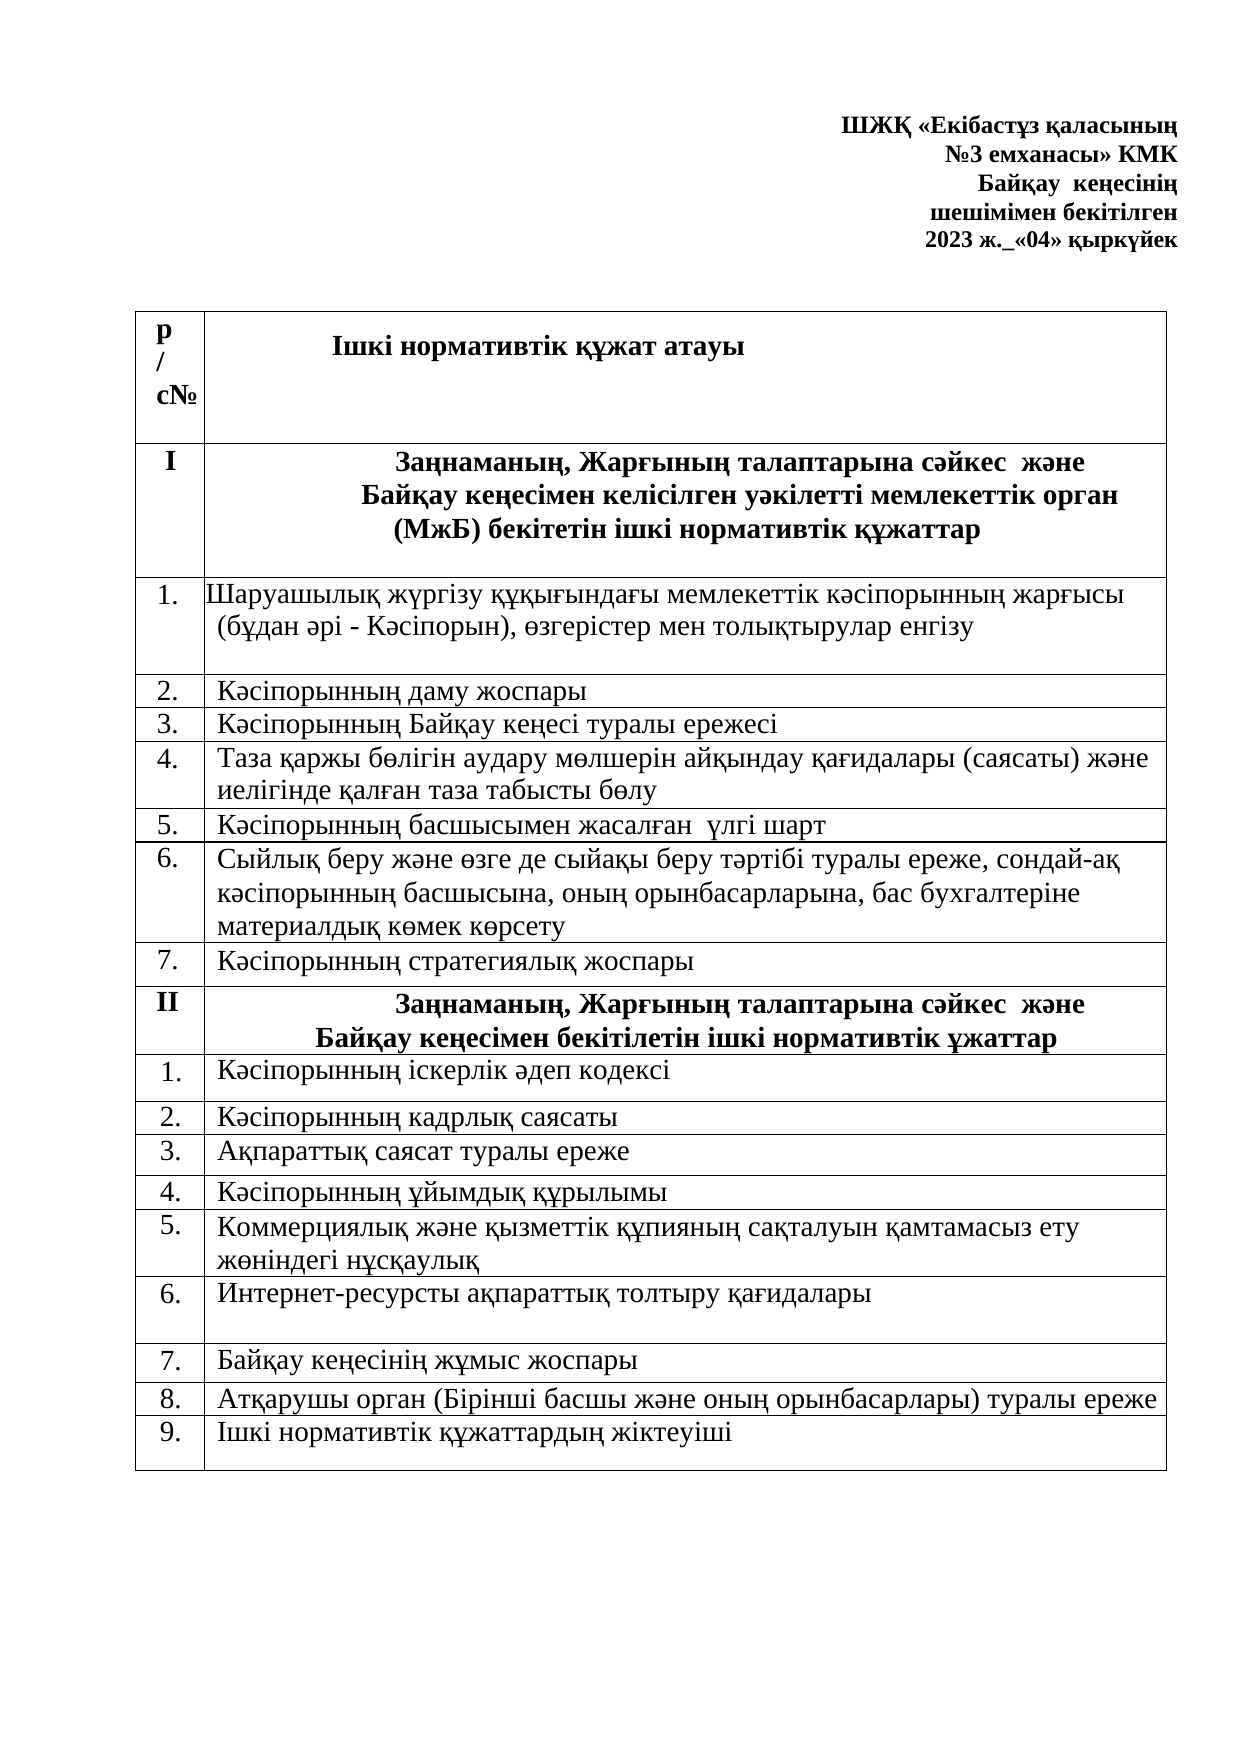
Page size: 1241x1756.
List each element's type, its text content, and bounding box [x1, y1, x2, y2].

text Байқау кеңесінің [125, 168, 1178, 197]
table_cell Кәсіпорынның кадрлық саясаты [205, 1102, 1166, 1134]
table_cell II [136, 987, 204, 1054]
table_cell Заңнаманың, Жарғының талаптарына сәйкес және Байқау кеңесімен келісілген уәкілетті мемлекеттік орган (МжБ) бекітетін ішкі нормативтік құжаттар [205, 444, 1166, 577]
table_cell Кәсіпорынның Байқау кеңесі туралы ережесі [205, 708, 1166, 741]
table_cell Кәсіпорынның стратегиялық жоспары [205, 943, 1166, 986]
table_cell 3. [136, 1135, 204, 1175]
table_cell 5. [136, 1210, 204, 1276]
table_cell Коммерциялық және қызметтік құпияның сақталуын қамтамасыз ету жөніндегі нұсқаулық [205, 1210, 1166, 1276]
text 2023 ж._«04» қыркүйек [125, 225, 1178, 253]
table_cell 8. [136, 1383, 204, 1415]
table_cell Кәсіпорынның басшысымен жасалған үлгі шарт [205, 809, 1166, 841]
table_cell Заңнаманың, Жарғының талаптарына сәйкес және Байқау кеңесімен бекітілетін ішкі нормативтік ұжаттар [205, 987, 1166, 1054]
table_cell Шаруашылық жүргізу құқығындағы мемлекеттік кәсіпорынның жарғысы (бұдан әрі - Кәсіпорын), өзгерістер мен толықтырулар енгізу [205, 578, 1166, 674]
text ШЖҚ «Екібастұз қаласының [125, 110, 1178, 139]
table_cell Сыйлық беру және өзге де сыйақы беру тәртібі туралы ереже, сондай-ақ кәсіпорынның басшысына, оның орынбасарларына, бас бухгалтеріне материалдық көмек көрсету [205, 843, 1166, 942]
table_cell 1. [136, 1055, 204, 1101]
table_cell Таза қаржы бөлігін аудару мөлшерін айқындау қағидалары (саясаты) және иелігінде қалған таза табысты бөлу [205, 742, 1166, 808]
text шешімімен бекітілген [125, 197, 1178, 225]
table_cell 2. [136, 675, 204, 707]
table_cell 9. [136, 1416, 204, 1470]
table_cell 6. [136, 843, 204, 942]
table_cell Интернет-ресурсты ақпараттық толтыру қағидалары [205, 1277, 1166, 1343]
table_cell Кәсіпорынның ұйымдық құрылымы [205, 1176, 1166, 1208]
table_cell Кәсіпорынның іскерлік әдеп кодексі [205, 1055, 1166, 1101]
table_cell 5. [136, 809, 204, 841]
table_header Ішкі нормативтік құжат атауы [205, 312, 1166, 443]
table_cell Байқау кеңесінің жұмыс жоспары [205, 1344, 1166, 1382]
table_cell 7. [136, 943, 204, 986]
table_header р/с№ [136, 312, 204, 443]
table_cell 1. [136, 578, 204, 674]
table_cell Атқарушы орган (Бірінші басшы және оның орынбасарлары) туралы ереже [205, 1383, 1166, 1415]
table_cell 4. [136, 742, 204, 808]
table_cell 2. [136, 1102, 204, 1134]
table_cell Ішкі нормативтік құжаттардың жіктеуіші [205, 1416, 1166, 1470]
text №3 емханасы» КМК [125, 139, 1178, 168]
table_cell Ақпараттық саясат туралы ереже [205, 1135, 1166, 1175]
table_cell 3. [136, 708, 204, 741]
table_cell 4. [136, 1176, 204, 1208]
table_cell Кәсіпорынның даму жоспары [205, 675, 1166, 707]
table_cell 7. [136, 1344, 204, 1382]
table_cell I [136, 444, 204, 577]
table_cell 6. [136, 1277, 204, 1343]
